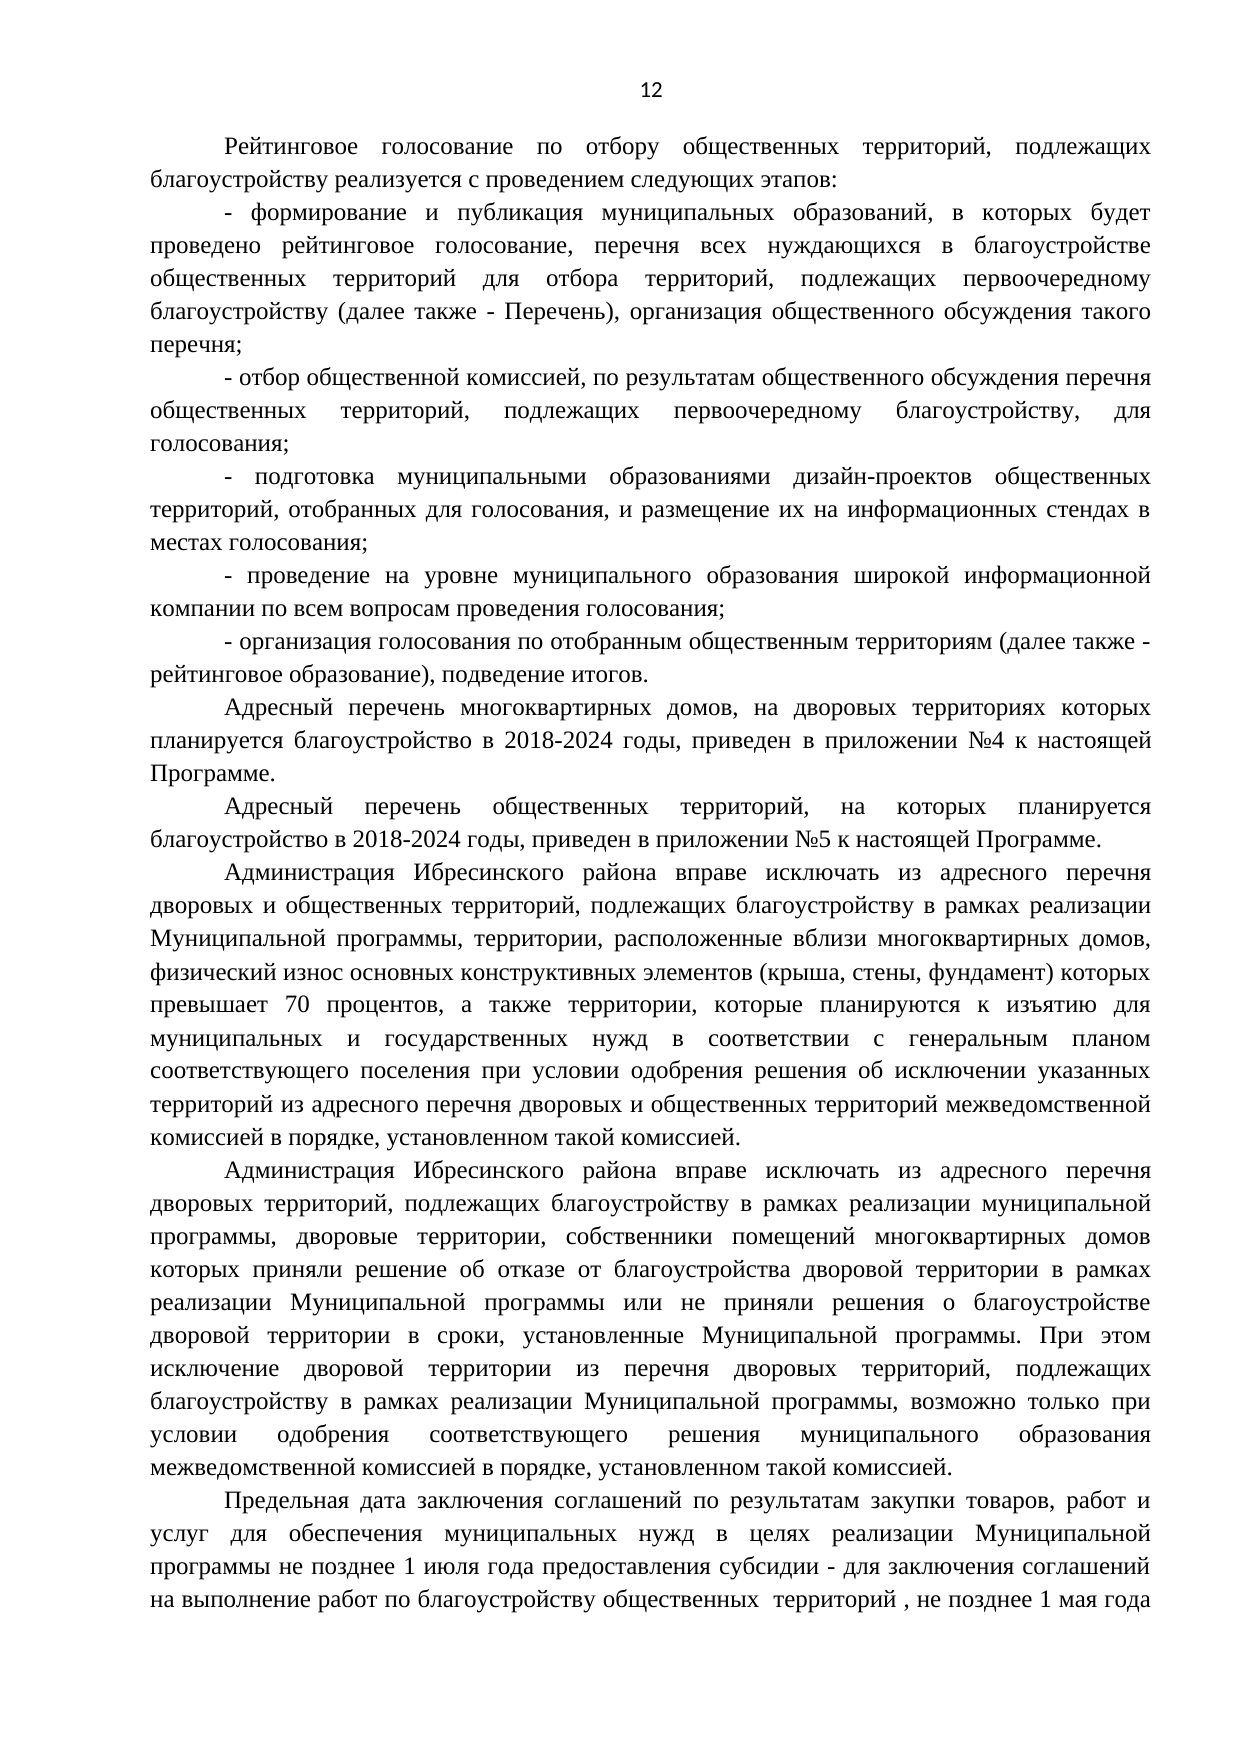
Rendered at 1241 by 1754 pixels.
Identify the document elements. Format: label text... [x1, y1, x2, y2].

text - формирование и публикация муниципальных образований, в которых будет проведено рейтинговое голосование, перечня всех нуждающихся в благоустройстве общественных территорий для отбора территорий, подлежащих первоочередному благоустройству (далее также - Перечень), организация общественного обсуждения такого перечня; [150, 197, 1152, 358]
text - организация голосования по отобранным общественным территориям (далее также - рейтинговое образование), подведение итогов. [150, 626, 1152, 688]
text - проведение на уровне муниципального образования широкой информационной компании по всем вопросам проведения голосования; [150, 560, 1152, 622]
text - подготовка муниципальными образованиями дизайн-проектов общественных территорий, отобранных для голосования, и размещение их на информационных стендах в местах голосования; [150, 461, 1152, 556]
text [150, 1485, 1152, 1613]
text Администрация Ибресинского района вправе исключать из адресного перечня дворовых и общественных территорий, подлежащих благоустройству в рамках реализации Муниципальной программы, территории, расположенные вблизи многоквартирных домов, физический износ основных конструктивных элементов (крыша, стены, фундамент) которых превышает 70 процентов, а также территории, которые планируются к изъятию для муниципальных и государственных нужд в соответствии с генеральным планом соответствующего поселения при условии одобрения решения об исключении указанных территорий из адресного перечня дворовых и общественных территорий межведомственной комиссией в порядке, установленном такой комиссией. [150, 857, 1152, 1150]
text Рейтинговое голосование по отбору общественных территорий, подлежащих благоустройству реализуется с проведением следующих этапов: [150, 131, 1152, 193]
text Администрация Ибресинского района вправе исключать из адресного перечня дворовых территорий, подлежащих благоустройству в рамках реализации муниципальной программы, дворовые территории, собственники помещений многоквартирных домов которых приняли решение об отказе от благоустройства дворовой территории в рамках реализации Муниципальной программы или не приняли решения о благоустройстве дворовой территории в сроки, установленные Муниципальной программы. При этом исключение дворовой территории из перечня дворовых территорий, подлежащих благоустройству в рамках реализации Муниципальной программы, возможно только при условии одобрения соответствующего решения муниципального образования межведомственной комиссией в порядке, установленном такой комиссией. [150, 1155, 1152, 1481]
text Адресный перечень многоквартирных домов, на дворовых территориях которых планируется благоустройство в 2018-2024 годы, приведен в приложении №4 к настоящей Программе. [150, 692, 1152, 787]
text - отбор общественной комиссией, по результатам общественного обсуждения перечня общественных территорий, подлежащих первоочередному благоустройству, для голосования; [150, 362, 1152, 457]
text Адресный перечень общественных территорий, на которых планируется благоустройство в 2018-2024 годы, приведен в приложении №5 к настоящей Программе. [150, 791, 1152, 853]
